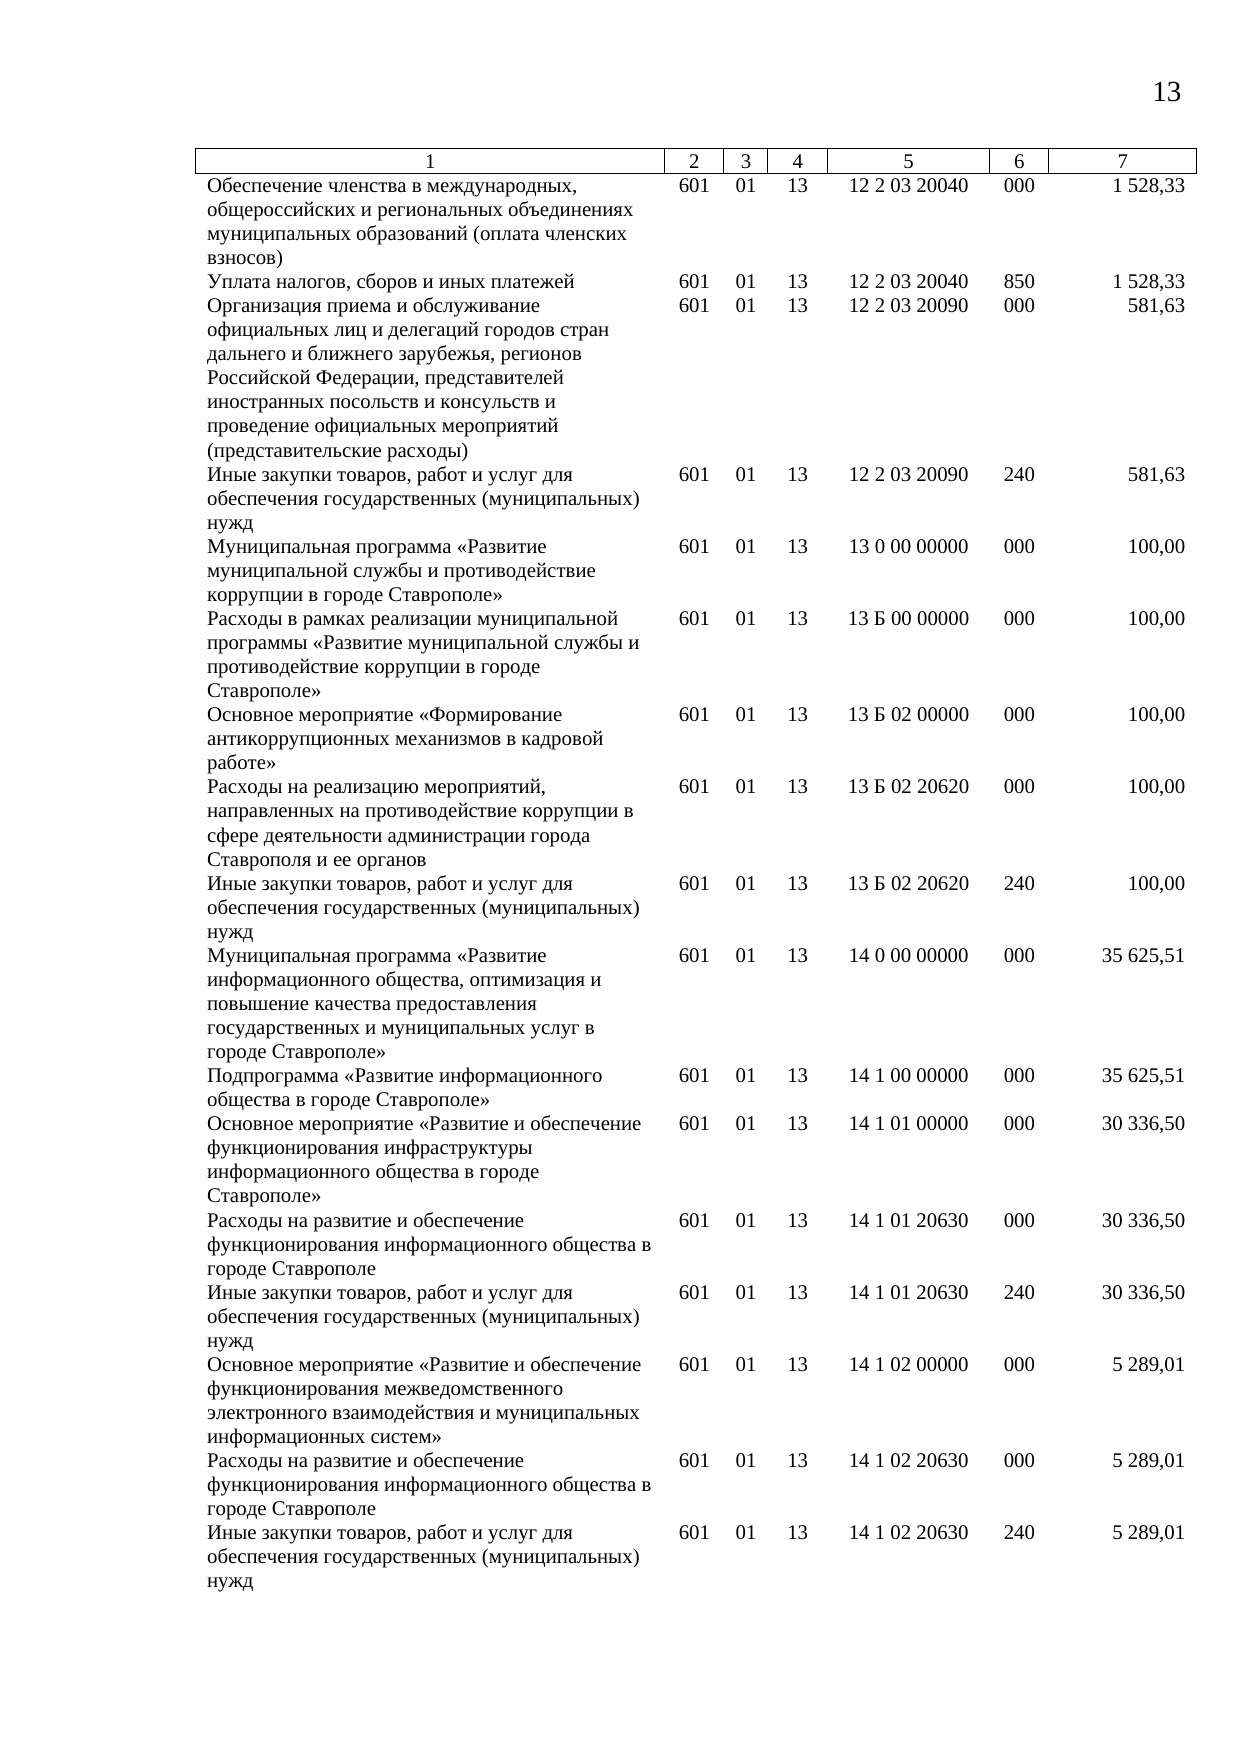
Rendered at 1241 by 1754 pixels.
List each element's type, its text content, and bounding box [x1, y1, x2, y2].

table_cell 13 [768, 269, 827, 293]
table_header 4 [768, 149, 827, 173]
table_cell 01 [724, 774, 768, 871]
table_cell 601 [665, 534, 724, 606]
table_cell 13 [768, 1352, 827, 1448]
table_cell 13 [768, 943, 827, 1063]
table_cell 000 [990, 943, 1048, 1063]
table_header 7 [1049, 149, 1196, 173]
table_cell 000 [990, 774, 1048, 871]
table_cell 100,00 [1049, 606, 1196, 702]
table_cell Основное мероприятие «Формирование антикоррупционных механизмов в кадровой работе» [196, 702, 664, 774]
table_cell Иные закупки товаров, работ и услуг для обеспечения государственных (муниципальных) нужд [196, 1280, 664, 1352]
table_cell 000 [990, 702, 1048, 774]
table_cell 01 [724, 534, 768, 606]
table_cell Иные закупки товаров, работ и услуг для обеспечения государственных (муниципальных) нужд [196, 871, 664, 943]
table_cell 35 625,51 [1049, 943, 1196, 1063]
table_cell 13 [768, 702, 827, 774]
table_header 6 [990, 149, 1048, 173]
table_cell 601 [665, 1520, 724, 1592]
table_cell 13 [768, 534, 827, 606]
table_cell 14 1 02 20630 [827, 1520, 989, 1592]
table_cell Обеспечение членства в международных, общероссийских и региональных объединениях муниципальных образований (оплата членских взносов) [196, 174, 664, 269]
table_cell 000 [990, 1352, 1048, 1448]
table_cell 601 [665, 269, 724, 293]
table_cell 1 528,33 [1049, 174, 1196, 269]
table_cell 01 [724, 293, 768, 462]
table_cell 35 625,51 [1049, 1063, 1196, 1111]
table_cell Подпрограмма «Развитие информационного общества в городе Ставрополе» [196, 1063, 664, 1111]
table_cell 100,00 [1049, 774, 1196, 871]
table_cell 000 [990, 1208, 1048, 1280]
table_cell 13 Б 02 20620 [827, 774, 989, 871]
table_cell 601 [665, 774, 724, 871]
table_cell 01 [724, 871, 768, 943]
table_cell 14 1 02 00000 [827, 1352, 989, 1448]
table_cell 01 [724, 1063, 768, 1111]
table_cell 000 [990, 1063, 1048, 1111]
table_cell 01 [724, 1448, 768, 1520]
table_cell 13 Б 02 00000 [827, 702, 989, 774]
table_cell 100,00 [1049, 871, 1196, 943]
table_cell 14 1 02 20630 [827, 1448, 989, 1520]
table_cell 240 [990, 1280, 1048, 1352]
table_cell 601 [665, 1063, 724, 1111]
table_cell 01 [724, 269, 768, 293]
table_cell Основное мероприятие «Развитие и обеспечение функционирования межведомственного электронного взаимодействия и муниципальных информационных систем» [196, 1352, 664, 1448]
table_cell 100,00 [1049, 702, 1196, 774]
table_cell 14 1 00 00000 [827, 1063, 989, 1111]
table_cell 01 [724, 174, 768, 269]
table_cell 240 [990, 1520, 1048, 1592]
table_cell 13 [768, 293, 827, 462]
table_cell 240 [990, 462, 1048, 534]
table_cell 601 [665, 1111, 724, 1207]
table_cell 240 [990, 871, 1048, 943]
table_cell 13 [768, 174, 827, 269]
table_cell 601 [665, 462, 724, 534]
table_cell 13 [768, 1448, 827, 1520]
table_cell 12 2 03 20040 [827, 269, 989, 293]
table_cell Организация приема и обслуживание официальных лиц и делегаций городов стран дальнего и ближнего зарубежья, регионов Российской Федерации, представителей иностранных посольств и консульств и проведение официальных мероприятий (представительские расходы) [196, 293, 664, 462]
table_cell 30 336,50 [1049, 1280, 1196, 1352]
table_cell 13 [768, 1280, 827, 1352]
table_cell Основное мероприятие «Развитие и обеспечение функционирования инфраструктуры информационного общества в городе Ставрополе» [196, 1111, 664, 1207]
table_cell 12 2 03 20090 [827, 462, 989, 534]
table_cell Иные закупки товаров, работ и услуг для обеспечения государственных (муниципальных) нужд [196, 462, 664, 534]
table_cell 13 [768, 774, 827, 871]
table_cell 601 [665, 293, 724, 462]
table_cell 5 289,01 [1049, 1520, 1196, 1592]
table_cell 01 [724, 1111, 768, 1207]
table_cell 601 [665, 702, 724, 774]
table_cell 601 [665, 1280, 724, 1352]
table_cell 30 336,50 [1049, 1208, 1196, 1280]
table_cell 01 [724, 1280, 768, 1352]
table_cell Муниципальная программа «Развитие информационного общества, оптимизация и повышение качества предоставления государственных и муниципальных услуг в городе Ставрополе» [196, 943, 664, 1063]
table_cell 01 [724, 606, 768, 702]
table_cell 601 [665, 1208, 724, 1280]
table_cell 01 [724, 1208, 768, 1280]
table_cell 601 [665, 606, 724, 702]
table_cell 000 [990, 293, 1048, 462]
table_cell 13 Б 00 00000 [827, 606, 989, 702]
table_cell 13 [768, 1520, 827, 1592]
table_cell 581,63 [1049, 462, 1196, 534]
table_cell 601 [665, 943, 724, 1063]
table_cell 13 [768, 462, 827, 534]
table_cell Расходы на развитие и обеспечение функционирования информационного общества в городе Ставрополе [196, 1448, 664, 1520]
table_cell 13 [768, 1063, 827, 1111]
table_header 5 [828, 149, 989, 173]
table_cell 000 [990, 1448, 1048, 1520]
table_cell 14 1 01 00000 [827, 1111, 989, 1207]
table_cell 01 [724, 1520, 768, 1592]
table_cell Муниципальная программа «Развитие муниципальной службы и противодействие коррупции в городе Ставрополе» [196, 534, 664, 606]
table_cell 14 0 00 00000 [827, 943, 989, 1063]
table_cell 14 1 01 20630 [827, 1208, 989, 1280]
table_header 2 [665, 149, 723, 173]
table_cell 30 336,50 [1049, 1111, 1196, 1207]
table_cell 13 0 00 00000 [827, 534, 989, 606]
table_header 1 [196, 149, 664, 173]
table_cell 01 [724, 943, 768, 1063]
table_cell 601 [665, 174, 724, 269]
table_cell 000 [990, 534, 1048, 606]
table_cell 601 [665, 871, 724, 943]
table_cell 01 [724, 702, 768, 774]
table_cell 12 2 03 20090 [827, 293, 989, 462]
table_cell 000 [990, 174, 1048, 269]
table_cell 1 528,33 [1049, 269, 1196, 293]
table_cell Расходы на развитие и обеспечение функционирования информационного общества в городе Ставрополе [196, 1208, 664, 1280]
table_cell 000 [990, 606, 1048, 702]
table_cell 12 2 03 20040 [827, 174, 989, 269]
table_cell 14 1 01 20630 [827, 1280, 989, 1352]
table_cell 601 [665, 1352, 724, 1448]
table_cell 581,63 [1049, 293, 1196, 462]
table_cell 5 289,01 [1049, 1352, 1196, 1448]
table_cell Расходы в рамках реализации муниципальной программы «Развитие муниципальной службы и противодействие коррупции в городе Ставрополе» [196, 606, 664, 702]
table_cell 100,00 [1049, 534, 1196, 606]
table_cell Расходы на реализацию мероприятий, направленных на противодействие коррупции в сфере деятельности администрации города Ставрополя и ее органов [196, 774, 664, 871]
table_cell 601 [665, 1448, 724, 1520]
table_cell 01 [724, 1352, 768, 1448]
table_cell 01 [724, 462, 768, 534]
table_cell 850 [990, 269, 1048, 293]
table_cell 13 [768, 1111, 827, 1207]
table_cell 000 [990, 1111, 1048, 1207]
table_cell Уплата налогов, сборов и иных платежей [196, 269, 664, 293]
table_header 3 [724, 149, 767, 173]
table_cell 5 289,01 [1049, 1448, 1196, 1520]
table_cell 13 [768, 1208, 827, 1280]
table_cell 13 Б 02 20620 [827, 871, 989, 943]
table_cell 13 [768, 871, 827, 943]
table_cell 13 [768, 606, 827, 702]
table_cell Иные закупки товаров, работ и услуг для обеспечения государственных (муниципальных) нужд [196, 1520, 664, 1592]
